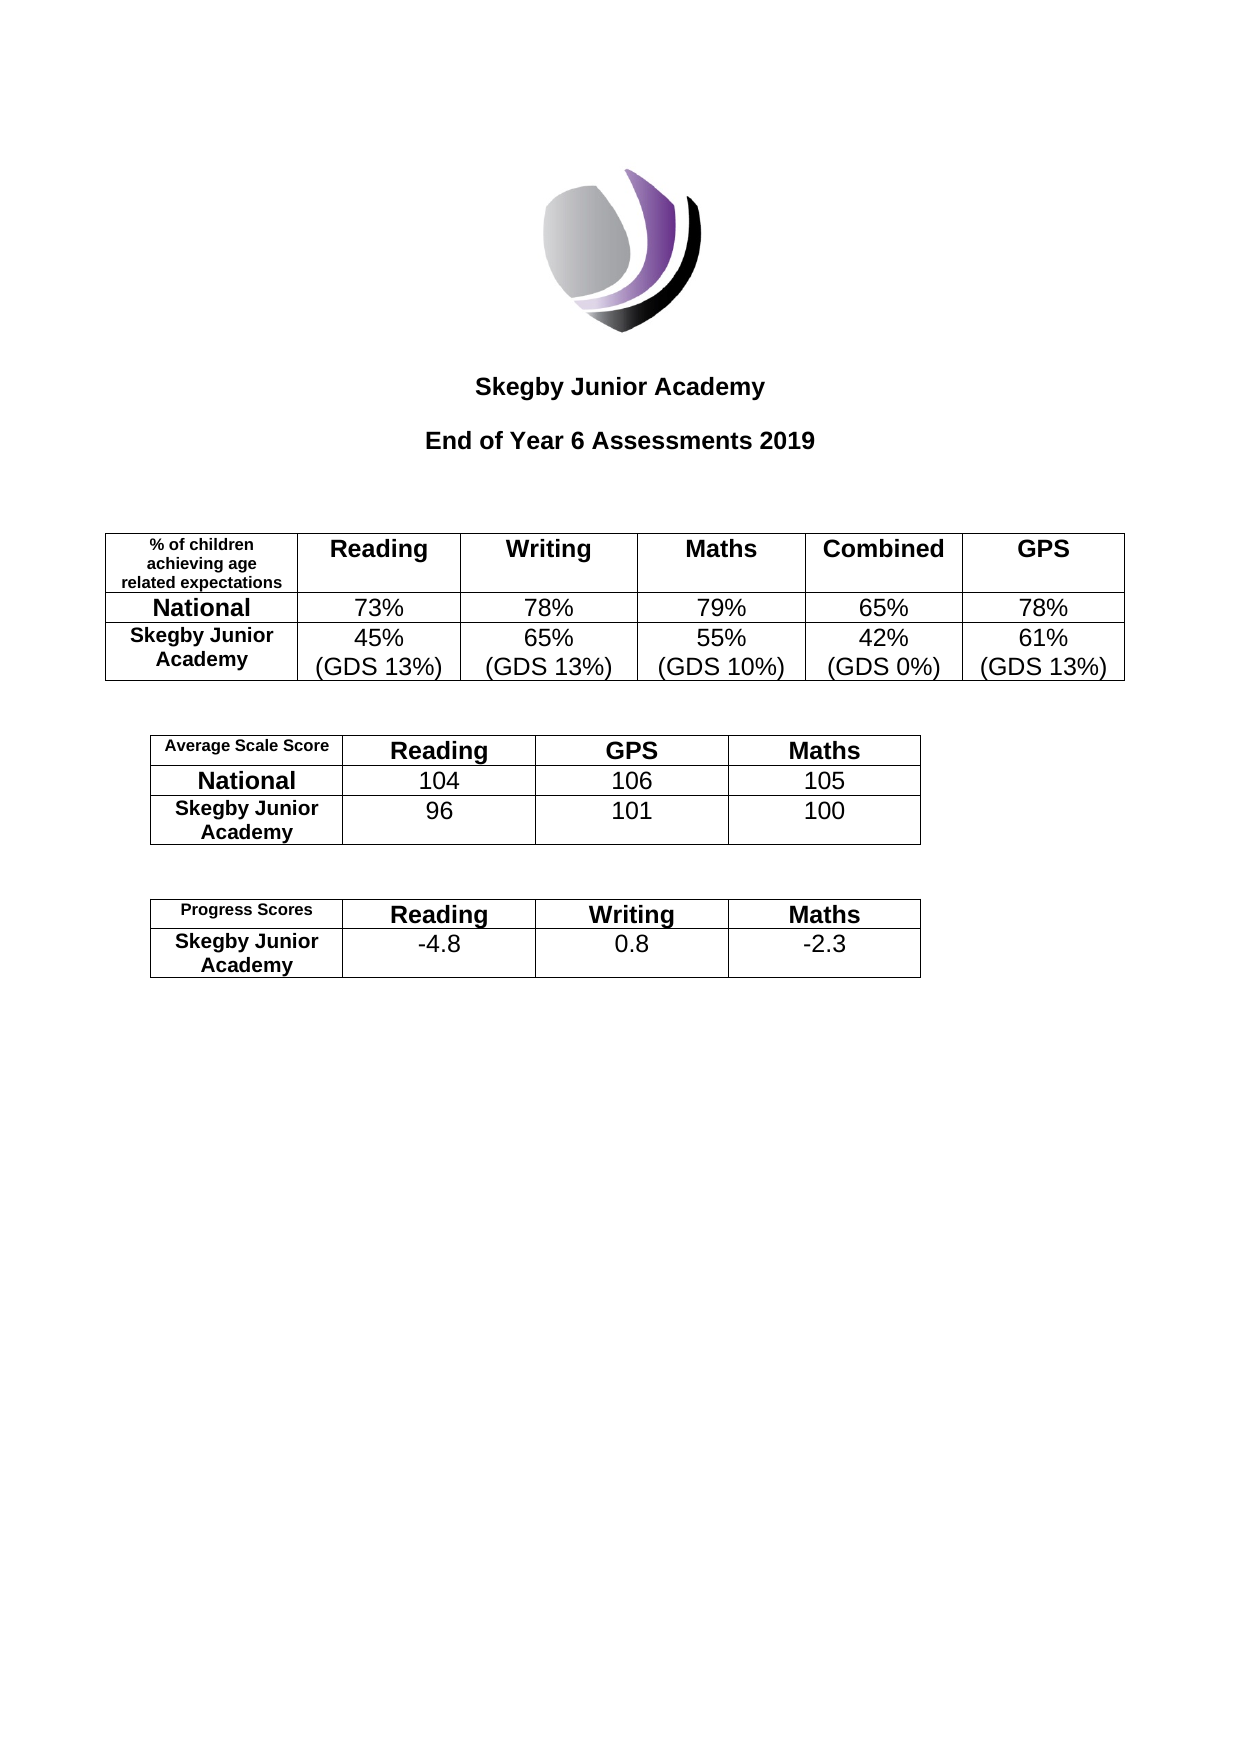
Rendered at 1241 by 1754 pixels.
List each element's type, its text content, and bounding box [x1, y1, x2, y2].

table_cell National [106, 593, 297, 622]
table_cell 106 [536, 766, 728, 795]
table_cell 78% [461, 593, 637, 622]
table_header Maths [638, 534, 805, 592]
table_header Combined [806, 534, 962, 592]
table_cell 42% (GDS 0%) [806, 623, 962, 680]
table_cell 65% [806, 593, 962, 622]
table_header Writing [536, 900, 728, 928]
table_header Reading [298, 534, 460, 592]
table_header GPS [963, 534, 1124, 592]
table_cell 73% [298, 593, 460, 622]
table_header Maths [729, 736, 920, 765]
table_header Average Scale Score [151, 736, 342, 765]
table_cell 100 [729, 796, 920, 844]
table_cell Skegby Junior Academy [151, 796, 342, 844]
table_header Reading [343, 736, 535, 765]
table_cell 45% (GDS 13%) [298, 623, 460, 680]
table_header % of children achieving age related expectations [106, 534, 297, 592]
table_cell 65% (GDS 13%) [461, 623, 637, 680]
table_cell -4.8 [343, 929, 535, 977]
picture [512, 150, 728, 347]
table_cell Skegby Junior Academy [151, 929, 342, 977]
text End of Year 6 Assessments 2019 [150, 426, 1090, 454]
table_cell 0.8 [536, 929, 728, 977]
table_cell 79% [638, 593, 805, 622]
table_cell 61% (GDS 13%) [963, 623, 1124, 680]
table_cell National [151, 766, 342, 795]
table_header Maths [729, 900, 920, 928]
table_header GPS [536, 736, 728, 765]
table_cell 101 [536, 796, 728, 844]
table_cell 105 [729, 766, 920, 795]
table_cell 104 [343, 766, 535, 795]
table_cell -2.3 [729, 929, 920, 977]
text Skegby Junior Academy [150, 372, 1090, 401]
table_cell 96 [343, 796, 535, 844]
table_header Progress Scores [151, 900, 342, 928]
table_cell 55% (GDS 10%) [638, 623, 805, 680]
table_cell 78% [963, 593, 1124, 622]
table_header Reading [343, 900, 535, 928]
table_cell Skegby Junior Academy [106, 623, 297, 680]
table_header Writing [461, 534, 637, 592]
